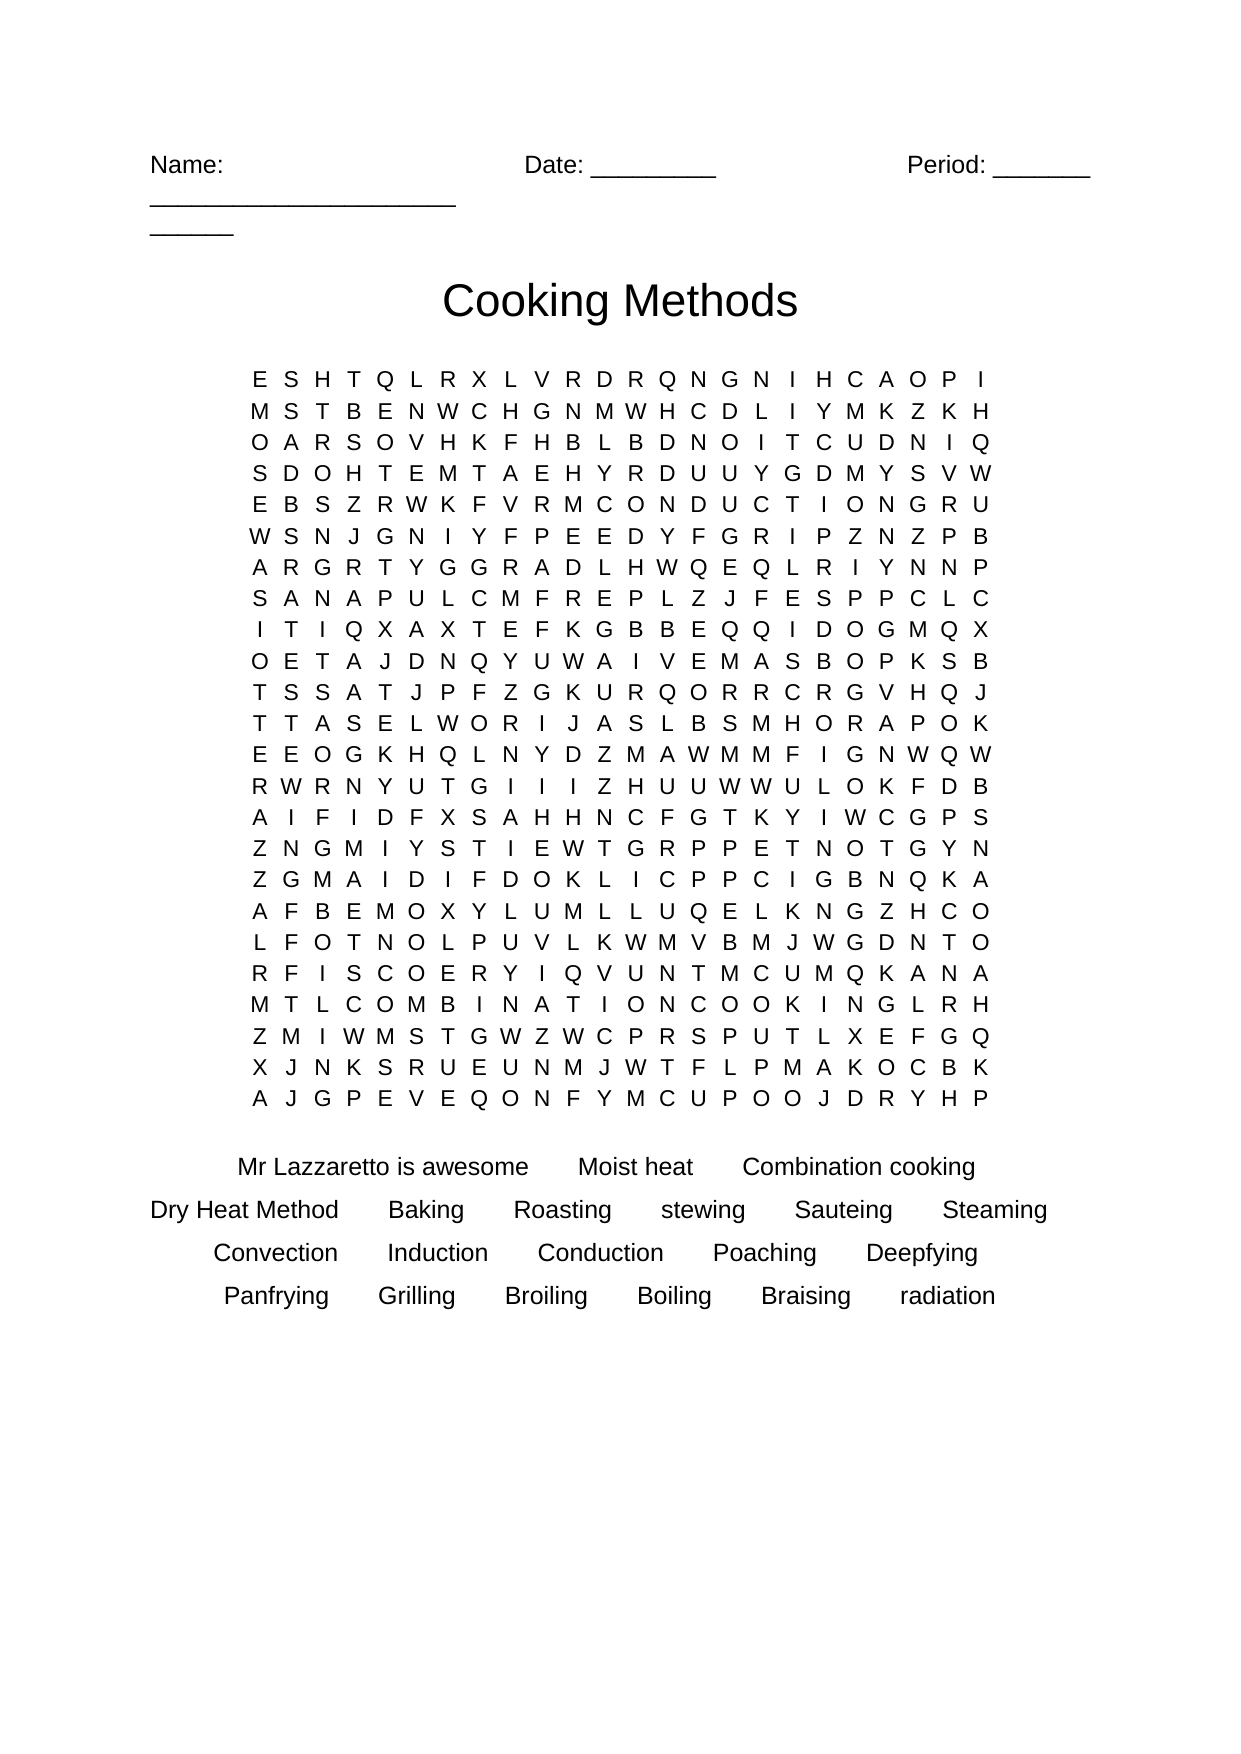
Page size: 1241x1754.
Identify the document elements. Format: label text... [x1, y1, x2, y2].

table_cell D [401, 645, 432, 676]
table_cell U [965, 489, 996, 520]
title Cooking Methods [150, 274, 1090, 326]
table_cell T [464, 614, 495, 645]
table_cell T [871, 833, 902, 864]
table_cell E [275, 645, 307, 676]
table_cell M [840, 458, 871, 489]
table_cell R [244, 770, 275, 801]
table_cell W [651, 551, 683, 583]
table_cell I [777, 395, 808, 426]
table_cell G [934, 1020, 965, 1051]
table_cell O [307, 458, 338, 489]
table_cell T [275, 614, 307, 645]
table_cell R [526, 489, 557, 520]
table_cell P [620, 1020, 651, 1051]
table_cell T [307, 645, 338, 676]
table_cell F [275, 895, 307, 926]
table_cell N [651, 958, 683, 989]
table_cell P [808, 520, 839, 551]
table_cell G [464, 551, 495, 583]
table_cell W [620, 926, 651, 958]
table_cell S [369, 1051, 401, 1083]
table_cell Z [902, 520, 933, 551]
table_cell F [401, 801, 432, 833]
table_cell Y [464, 520, 495, 551]
table_cell F [683, 520, 714, 551]
table_cell H [432, 426, 463, 458]
table_cell A [526, 989, 557, 1020]
table_header H [307, 364, 338, 395]
table_cell K [871, 395, 902, 426]
table_cell H [651, 395, 683, 426]
table_cell U [651, 770, 683, 801]
table_cell U [526, 895, 557, 926]
table_cell N [369, 926, 401, 958]
table_cell Y [495, 958, 526, 989]
table_cell E [589, 520, 620, 551]
table_cell M [589, 395, 620, 426]
table_cell I [369, 833, 401, 864]
table_cell G [683, 801, 714, 833]
table_cell Q [558, 958, 589, 989]
table_header N [745, 364, 777, 395]
table_cell C [369, 958, 401, 989]
table_cell A [808, 1051, 839, 1083]
table_cell E [714, 895, 745, 926]
table_cell N [432, 645, 463, 676]
table_cell M [777, 1051, 808, 1083]
table_cell O [808, 708, 839, 739]
table_cell M [620, 739, 651, 770]
table_cell T [777, 833, 808, 864]
table_cell N [808, 833, 839, 864]
table_cell J [275, 1083, 307, 1114]
table_cell E [338, 895, 369, 926]
table_header G [714, 364, 745, 395]
table_cell Z [589, 770, 620, 801]
table_cell D [808, 458, 839, 489]
table_cell U [401, 583, 432, 614]
table_cell B [840, 864, 871, 895]
table_cell Q [745, 614, 777, 645]
table_cell M [745, 708, 777, 739]
table_cell C [777, 676, 808, 708]
table_cell J [275, 1051, 307, 1083]
table_cell G [526, 395, 557, 426]
table_header R [432, 364, 463, 395]
table_cell S [464, 801, 495, 833]
table_cell H [526, 426, 557, 458]
table_cell O [840, 489, 871, 520]
table_cell M [401, 989, 432, 1020]
table_cell U [777, 770, 808, 801]
table_cell T [714, 801, 745, 833]
table_cell C [871, 801, 902, 833]
table_cell W [714, 770, 745, 801]
table_cell O [495, 1083, 526, 1114]
table_header R [558, 364, 589, 395]
table_cell A [307, 708, 338, 739]
table_cell I [432, 520, 463, 551]
table_cell E [244, 489, 275, 520]
table_cell A [244, 801, 275, 833]
table_cell R [307, 770, 338, 801]
table_cell O [965, 895, 996, 926]
table_cell U [651, 895, 683, 926]
table_cell G [777, 458, 808, 489]
table_cell E [244, 739, 275, 770]
table_cell L [464, 739, 495, 770]
table_cell Y [589, 458, 620, 489]
table_cell M [714, 739, 745, 770]
table_cell R [745, 676, 777, 708]
table_cell W [401, 489, 432, 520]
table_cell D [651, 426, 683, 458]
table_header S [275, 364, 307, 395]
table_cell I [808, 989, 839, 1020]
table_cell E [369, 1083, 401, 1114]
table_cell T [275, 708, 307, 739]
table_cell Y [871, 458, 902, 489]
table_cell X [432, 801, 463, 833]
table_cell S [777, 645, 808, 676]
table_cell F [275, 958, 307, 989]
table_cell K [338, 1051, 369, 1083]
table_cell G [840, 895, 871, 926]
table_cell N [934, 551, 965, 583]
table_cell I [244, 614, 275, 645]
table_cell G [840, 739, 871, 770]
table_cell U [840, 426, 871, 458]
table_cell B [620, 426, 651, 458]
table_cell V [871, 676, 902, 708]
table_cell M [275, 1020, 307, 1051]
table_cell S [338, 958, 369, 989]
table_cell N [965, 833, 996, 864]
table_cell T [683, 958, 714, 989]
table_cell U [620, 958, 651, 989]
table_cell P [683, 833, 714, 864]
table_cell P [745, 1051, 777, 1083]
table_cell M [307, 864, 338, 895]
table_cell I [338, 801, 369, 833]
table_cell D [808, 614, 839, 645]
table_cell H [526, 801, 557, 833]
table_cell G [464, 1020, 495, 1051]
table_cell A [965, 864, 996, 895]
table_cell J [965, 676, 996, 708]
table_cell N [871, 739, 902, 770]
table_cell E [589, 583, 620, 614]
table_cell P [902, 708, 933, 739]
table_cell Y [589, 1083, 620, 1114]
table_cell P [432, 676, 463, 708]
table_cell L [589, 426, 620, 458]
table_cell M [244, 989, 275, 1020]
table_cell R [275, 551, 307, 583]
table_header H [808, 364, 839, 395]
table_cell G [338, 739, 369, 770]
table_header Name: ____________________________ [150, 150, 463, 274]
table_cell L [558, 926, 589, 958]
table_cell L [651, 708, 683, 739]
table_cell N [651, 989, 683, 1020]
table_header I [777, 364, 808, 395]
table_cell A [275, 583, 307, 614]
table_cell R [401, 1051, 432, 1083]
table_cell E [495, 614, 526, 645]
table_cell Y [526, 739, 557, 770]
table_cell I [495, 833, 526, 864]
table_cell O [840, 833, 871, 864]
table_header O [902, 364, 933, 395]
table_cell G [432, 551, 463, 583]
table_cell Z [840, 520, 871, 551]
table_cell V [401, 426, 432, 458]
table_cell Y [369, 770, 401, 801]
table_cell R [338, 551, 369, 583]
table_cell W [558, 833, 589, 864]
table_cell W [745, 770, 777, 801]
table_cell H [620, 770, 651, 801]
table_cell Q [902, 864, 933, 895]
table_cell S [338, 708, 369, 739]
table_cell B [307, 895, 338, 926]
table_cell I [307, 614, 338, 645]
table_cell Q [464, 1083, 495, 1114]
table_cell W [432, 708, 463, 739]
table_cell D [934, 770, 965, 801]
table_cell K [745, 801, 777, 833]
table_cell Z [244, 1020, 275, 1051]
table_cell R [808, 676, 839, 708]
table_cell L [589, 551, 620, 583]
table_cell K [871, 770, 902, 801]
table_cell T [369, 458, 401, 489]
table_cell M [745, 926, 777, 958]
table_cell H [401, 739, 432, 770]
table_cell W [432, 395, 463, 426]
table_cell T [244, 676, 275, 708]
table_cell Z [526, 1020, 557, 1051]
table_cell K [464, 426, 495, 458]
table_cell W [840, 801, 871, 833]
table_cell E [432, 1083, 463, 1114]
table_cell I [526, 958, 557, 989]
table_cell B [808, 645, 839, 676]
table_cell Y [495, 645, 526, 676]
table_cell U [495, 1051, 526, 1083]
table_cell T [777, 426, 808, 458]
table_cell A [338, 676, 369, 708]
table_cell I [620, 645, 651, 676]
table_cell J [401, 676, 432, 708]
table_cell L [401, 708, 432, 739]
table_cell A [902, 958, 933, 989]
table_cell A [871, 708, 902, 739]
table_cell K [777, 895, 808, 926]
table_cell U [495, 926, 526, 958]
table_cell G [808, 864, 839, 895]
table_cell Q [745, 551, 777, 583]
table_header R [620, 364, 651, 395]
table_cell F [464, 864, 495, 895]
table_cell W [558, 1020, 589, 1051]
table_cell I [275, 801, 307, 833]
table_cell M [902, 614, 933, 645]
table_cell F [464, 676, 495, 708]
table_cell Y [871, 551, 902, 583]
table_cell U [589, 676, 620, 708]
table_cell L [714, 1051, 745, 1083]
table_cell U [432, 1051, 463, 1083]
table_cell J [714, 583, 745, 614]
table_cell P [871, 645, 902, 676]
table_cell F [683, 1051, 714, 1083]
table_cell I [934, 426, 965, 458]
table_cell L [902, 989, 933, 1020]
table_cell S [275, 676, 307, 708]
table_cell S [275, 395, 307, 426]
table_cell M [558, 1051, 589, 1083]
table_cell A [745, 645, 777, 676]
table_cell A [338, 583, 369, 614]
table_cell E [526, 833, 557, 864]
table_cell R [495, 708, 526, 739]
table_header V [526, 364, 557, 395]
table_cell P [714, 833, 745, 864]
table_cell R [464, 958, 495, 989]
table_cell G [871, 614, 902, 645]
table_cell O [369, 426, 401, 458]
table_cell O [401, 958, 432, 989]
table_cell G [902, 801, 933, 833]
table_cell E [369, 708, 401, 739]
table_cell M [651, 926, 683, 958]
table_cell E [464, 1051, 495, 1083]
table_cell C [464, 583, 495, 614]
table_cell L [808, 770, 839, 801]
table_cell B [651, 614, 683, 645]
table_cell O [745, 1083, 777, 1114]
table_cell A [495, 458, 526, 489]
table_cell M [338, 833, 369, 864]
table_header Q [651, 364, 683, 395]
table_cell T [369, 676, 401, 708]
table_cell D [871, 426, 902, 458]
table_cell P [683, 864, 714, 895]
table_cell D [714, 395, 745, 426]
table_cell N [871, 520, 902, 551]
table_cell V [683, 926, 714, 958]
table_cell S [275, 520, 307, 551]
table_cell N [526, 1083, 557, 1114]
table_cell K [934, 864, 965, 895]
table_cell R [495, 551, 526, 583]
table_cell S [432, 833, 463, 864]
table_cell L [745, 395, 777, 426]
table_cell H [620, 551, 651, 583]
table_cell O [777, 1083, 808, 1114]
table_cell S [338, 426, 369, 458]
table_cell B [714, 926, 745, 958]
table_cell N [808, 895, 839, 926]
table_cell O [714, 426, 745, 458]
table_cell G [307, 1083, 338, 1114]
table_cell N [495, 739, 526, 770]
table_cell T [589, 833, 620, 864]
table_cell C [620, 801, 651, 833]
table_cell P [934, 520, 965, 551]
table_cell G [902, 833, 933, 864]
table_cell C [934, 895, 965, 926]
table_cell D [840, 1083, 871, 1114]
table_cell E [275, 739, 307, 770]
table_cell T [275, 989, 307, 1020]
table_cell M [495, 583, 526, 614]
table_cell U [714, 489, 745, 520]
table_cell I [307, 1020, 338, 1051]
table_cell A [244, 895, 275, 926]
table_cell M [369, 895, 401, 926]
table_cell U [683, 770, 714, 801]
table_cell Q [651, 676, 683, 708]
table_cell S [307, 676, 338, 708]
table_cell A [244, 1083, 275, 1114]
table_cell O [620, 489, 651, 520]
table_cell C [651, 1083, 683, 1114]
table_cell Q [934, 614, 965, 645]
table_cell A [526, 551, 557, 583]
table_cell O [401, 926, 432, 958]
table_cell B [558, 426, 589, 458]
table_cell E [558, 520, 589, 551]
table_cell M [714, 645, 745, 676]
table_header A [871, 364, 902, 395]
table_cell N [307, 520, 338, 551]
table_cell F [464, 489, 495, 520]
table_cell N [651, 489, 683, 520]
table_cell S [620, 708, 651, 739]
table_cell S [714, 708, 745, 739]
table_cell O [934, 708, 965, 739]
table_cell W [338, 1020, 369, 1051]
table_cell H [558, 458, 589, 489]
table_header L [495, 364, 526, 395]
table_cell Y [745, 458, 777, 489]
table_cell O [871, 1051, 902, 1083]
table_cell X [244, 1051, 275, 1083]
table_cell Q [683, 895, 714, 926]
table_cell B [965, 645, 996, 676]
table_cell L [432, 583, 463, 614]
table_cell H [902, 895, 933, 926]
table_cell N [871, 864, 902, 895]
table_cell D [558, 739, 589, 770]
table_cell C [965, 583, 996, 614]
table_cell N [307, 583, 338, 614]
table_cell C [589, 489, 620, 520]
table_header Q [369, 364, 401, 395]
table_cell F [307, 801, 338, 833]
table_cell G [871, 989, 902, 1020]
table_cell E [745, 833, 777, 864]
table_cell P [338, 1083, 369, 1114]
table_cell F [526, 614, 557, 645]
table_cell I [745, 426, 777, 458]
table_cell R [934, 989, 965, 1020]
table_cell B [620, 614, 651, 645]
table_cell T [432, 770, 463, 801]
table_cell K [902, 645, 933, 676]
table_cell O [526, 864, 557, 895]
table_cell E [683, 645, 714, 676]
table_cell J [369, 645, 401, 676]
table_cell Q [965, 1020, 996, 1051]
table_cell S [808, 583, 839, 614]
table_cell F [902, 1020, 933, 1051]
table_cell N [401, 395, 432, 426]
table_cell Q [714, 614, 745, 645]
table_cell K [589, 926, 620, 958]
table_cell I [808, 739, 839, 770]
table_cell P [714, 864, 745, 895]
table_cell X [965, 614, 996, 645]
table_cell B [934, 1051, 965, 1083]
table_cell P [464, 926, 495, 958]
table_cell G [620, 833, 651, 864]
table_cell G [840, 926, 871, 958]
table_cell R [840, 708, 871, 739]
table_cell I [495, 770, 526, 801]
table_cell M [558, 895, 589, 926]
table_cell N [526, 1051, 557, 1083]
table_cell R [244, 958, 275, 989]
table_cell I [589, 989, 620, 1020]
table_cell H [902, 676, 933, 708]
table_cell D [683, 489, 714, 520]
table_cell J [777, 926, 808, 958]
table_cell U [745, 1020, 777, 1051]
table_cell C [745, 864, 777, 895]
table_cell K [558, 864, 589, 895]
table_cell R [651, 1020, 683, 1051]
table_cell A [244, 551, 275, 583]
table_cell G [464, 770, 495, 801]
table_cell H [338, 458, 369, 489]
table_cell L [244, 926, 275, 958]
table_cell O [307, 739, 338, 770]
table_cell G [840, 676, 871, 708]
table_cell F [275, 926, 307, 958]
table_cell V [401, 1083, 432, 1114]
table_cell E [369, 395, 401, 426]
table_cell R [620, 676, 651, 708]
table_cell P [714, 1083, 745, 1114]
table_cell P [620, 583, 651, 614]
table_cell H [495, 395, 526, 426]
table_cell M [745, 739, 777, 770]
table_cell L [589, 895, 620, 926]
table_cell R [934, 489, 965, 520]
table_cell R [369, 489, 401, 520]
table_cell A [275, 426, 307, 458]
table_cell S [401, 1020, 432, 1051]
table_cell N [338, 770, 369, 801]
table_cell B [275, 489, 307, 520]
table_header N [683, 364, 714, 395]
table_cell V [934, 458, 965, 489]
table_cell P [965, 1083, 996, 1114]
table_cell V [526, 926, 557, 958]
table_cell I [526, 708, 557, 739]
table_cell K [965, 708, 996, 739]
table_cell R [745, 520, 777, 551]
table_cell K [871, 958, 902, 989]
table_cell N [401, 520, 432, 551]
table_cell A [965, 958, 996, 989]
table_cell Z [495, 676, 526, 708]
table_cell P [965, 551, 996, 583]
table_cell D [558, 551, 589, 583]
table_cell O [369, 989, 401, 1020]
table_cell D [369, 801, 401, 833]
table_cell E [432, 958, 463, 989]
table_cell W [902, 739, 933, 770]
table_cell N [307, 1051, 338, 1083]
table_cell H [777, 708, 808, 739]
table_cell G [589, 614, 620, 645]
table_cell M [432, 458, 463, 489]
table_cell V [495, 489, 526, 520]
table_cell T [651, 1051, 683, 1083]
table_cell B [965, 520, 996, 551]
table_cell A [589, 708, 620, 739]
table_cell G [307, 833, 338, 864]
table_cell Z [683, 583, 714, 614]
table_cell I [369, 864, 401, 895]
table_cell Z [871, 895, 902, 926]
table_cell W [275, 770, 307, 801]
table_cell J [589, 1051, 620, 1083]
table_cell W [620, 395, 651, 426]
table_cell A [589, 645, 620, 676]
table_cell I [808, 489, 839, 520]
table_cell O [307, 926, 338, 958]
table_cell C [808, 426, 839, 458]
table_cell B [338, 395, 369, 426]
table_header E [244, 364, 275, 395]
table_cell N [495, 989, 526, 1020]
table_cell D [871, 926, 902, 958]
table_cell P [871, 583, 902, 614]
table_cell O [620, 989, 651, 1020]
table_cell K [934, 395, 965, 426]
table_cell F [495, 426, 526, 458]
table_cell I [307, 958, 338, 989]
table_cell N [902, 426, 933, 458]
table_cell T [432, 1020, 463, 1051]
table_header D [589, 364, 620, 395]
table_cell C [683, 395, 714, 426]
table_cell D [495, 864, 526, 895]
table_cell R [871, 1083, 902, 1114]
table_cell C [338, 989, 369, 1020]
table_cell P [369, 583, 401, 614]
table_header P [934, 364, 965, 395]
table_cell A [401, 614, 432, 645]
table_cell K [840, 1051, 871, 1083]
table_cell D [401, 864, 432, 895]
table_cell M [558, 489, 589, 520]
table_cell K [777, 989, 808, 1020]
table_cell R [307, 426, 338, 458]
table_cell U [526, 645, 557, 676]
table_cell J [558, 708, 589, 739]
table_cell F [558, 1083, 589, 1114]
table_cell G [902, 489, 933, 520]
table_cell B [965, 770, 996, 801]
table_cell Y [808, 395, 839, 426]
table_cell N [902, 551, 933, 583]
table_cell I [620, 864, 651, 895]
table_cell P [714, 1020, 745, 1051]
table_cell L [934, 583, 965, 614]
table_cell F [777, 739, 808, 770]
table_cell Q [432, 739, 463, 770]
table_cell M [808, 958, 839, 989]
table_cell T [338, 926, 369, 958]
table_header Period: _______ [777, 150, 1090, 274]
table_cell M [620, 1083, 651, 1114]
table_cell S [683, 1020, 714, 1051]
table_header C [840, 364, 871, 395]
table_cell A [338, 864, 369, 895]
table_cell K [432, 489, 463, 520]
table_cell A [495, 801, 526, 833]
table_cell X [432, 895, 463, 926]
table_cell G [369, 520, 401, 551]
table_cell G [526, 676, 557, 708]
table_cell P [840, 583, 871, 614]
table_cell F [526, 583, 557, 614]
table_cell T [934, 926, 965, 958]
table_cell H [934, 1083, 965, 1114]
table_cell O [965, 926, 996, 958]
table_cell E [401, 458, 432, 489]
table_cell Q [840, 958, 871, 989]
table_header I [965, 364, 996, 395]
table_cell I [777, 520, 808, 551]
table_cell Q [934, 676, 965, 708]
table_cell B [683, 708, 714, 739]
table_cell E [683, 614, 714, 645]
table_cell G [307, 551, 338, 583]
table_cell U [714, 458, 745, 489]
table_cell I [558, 770, 589, 801]
table_cell T [244, 708, 275, 739]
table_cell T [464, 458, 495, 489]
table_cell K [965, 1051, 996, 1083]
table_cell N [840, 989, 871, 1020]
table_cell X [840, 1020, 871, 1051]
table_cell E [871, 1020, 902, 1051]
table_cell O [244, 645, 275, 676]
table_cell T [777, 1020, 808, 1051]
table_cell N [683, 426, 714, 458]
table_cell T [558, 989, 589, 1020]
table_cell U [683, 1083, 714, 1114]
table_cell R [558, 583, 589, 614]
table_cell D [620, 520, 651, 551]
table_cell O [840, 770, 871, 801]
table_cell L [651, 583, 683, 614]
table_cell W [620, 1051, 651, 1083]
table_cell L [307, 989, 338, 1020]
table_cell V [651, 645, 683, 676]
table_cell H [965, 989, 996, 1020]
table_cell W [683, 739, 714, 770]
table_cell Q [464, 645, 495, 676]
table_cell S [902, 458, 933, 489]
table_header X [464, 364, 495, 395]
table_cell Z [244, 833, 275, 864]
table_cell R [808, 551, 839, 583]
table_cell S [934, 645, 965, 676]
table_cell W [965, 739, 996, 770]
table_cell N [558, 395, 589, 426]
table_cell S [965, 801, 996, 833]
table_cell M [369, 1020, 401, 1051]
table_cell I [464, 989, 495, 1020]
table_cell L [808, 1020, 839, 1051]
table_cell P [934, 801, 965, 833]
table_cell J [338, 520, 369, 551]
table_cell B [432, 989, 463, 1020]
table_cell T [777, 489, 808, 520]
table_cell Y [401, 551, 432, 583]
table_cell Q [965, 426, 996, 458]
table_cell O [840, 614, 871, 645]
table_cell D [651, 458, 683, 489]
table_cell X [432, 614, 463, 645]
table_cell L [620, 895, 651, 926]
table_cell Q [338, 614, 369, 645]
table_cell Y [651, 520, 683, 551]
table_cell Q [683, 551, 714, 583]
table_cell Y [902, 1083, 933, 1114]
table_cell H [558, 801, 589, 833]
table_cell I [840, 551, 871, 583]
table_cell N [589, 801, 620, 833]
table_cell O [244, 426, 275, 458]
table_cell F [902, 770, 933, 801]
table_cell L [432, 926, 463, 958]
table_cell O [714, 989, 745, 1020]
text Mr Lazzaretto is awesome Moist heat Combination cooking Dry Heat Method Baking Roasting stewing Sauteing Steaming Convection Induction Conduction Poaching Deepfying Panfrying Grilling Broiling Boiling Braising radiation [150, 1151, 1090, 1309]
table_cell N [871, 489, 902, 520]
table_cell C [902, 583, 933, 614]
table_cell C [464, 395, 495, 426]
table_header T [338, 364, 369, 395]
table_cell T [307, 395, 338, 426]
table_cell M [714, 958, 745, 989]
table_cell X [369, 614, 401, 645]
table_cell Q [934, 739, 965, 770]
table_cell U [777, 958, 808, 989]
table_cell N [902, 926, 933, 958]
table_header Date: _________ [463, 150, 777, 274]
table_cell U [683, 458, 714, 489]
table_cell G [714, 520, 745, 551]
table_cell L [589, 864, 620, 895]
table_cell K [558, 614, 589, 645]
table_cell I [432, 864, 463, 895]
table_cell Y [777, 801, 808, 833]
table_cell Z [902, 395, 933, 426]
table_cell A [651, 739, 683, 770]
table_cell F [495, 520, 526, 551]
table_cell K [558, 676, 589, 708]
table_header L [401, 364, 432, 395]
table_cell O [840, 645, 871, 676]
table_cell G [275, 864, 307, 895]
table_cell T [369, 551, 401, 583]
table_cell R [651, 833, 683, 864]
table_cell C [683, 989, 714, 1020]
table_cell F [651, 801, 683, 833]
table_cell R [714, 676, 745, 708]
table_cell E [714, 551, 745, 583]
table_cell E [777, 583, 808, 614]
table_cell I [777, 864, 808, 895]
table_cell L [777, 551, 808, 583]
table_cell Z [244, 864, 275, 895]
table_cell P [526, 520, 557, 551]
table_cell M [840, 395, 871, 426]
table_cell I [526, 770, 557, 801]
table_cell J [808, 1083, 839, 1114]
table_cell O [401, 895, 432, 926]
table_cell T [464, 833, 495, 864]
table_cell L [495, 895, 526, 926]
table_cell Y [401, 833, 432, 864]
table_cell W [495, 1020, 526, 1051]
table_cell L [745, 895, 777, 926]
table_cell W [808, 926, 839, 958]
table_cell D [275, 458, 307, 489]
table_cell F [745, 583, 777, 614]
table_cell A [338, 645, 369, 676]
table_cell W [965, 458, 996, 489]
table_cell N [275, 833, 307, 864]
table_cell M [244, 395, 275, 426]
table_cell O [683, 676, 714, 708]
table_cell V [589, 958, 620, 989]
table_cell S [307, 489, 338, 520]
table_cell C [745, 958, 777, 989]
table_cell E [526, 458, 557, 489]
table_cell W [244, 520, 275, 551]
table_cell S [244, 583, 275, 614]
table_cell H [965, 395, 996, 426]
table_cell I [777, 614, 808, 645]
table_cell Y [464, 895, 495, 926]
table_cell N [934, 958, 965, 989]
table_cell O [464, 708, 495, 739]
table_cell C [651, 864, 683, 895]
table_cell C [902, 1051, 933, 1083]
table_cell Y [934, 833, 965, 864]
table_cell K [369, 739, 401, 770]
table_cell U [401, 770, 432, 801]
table_cell I [808, 801, 839, 833]
table_cell R [620, 458, 651, 489]
table_cell Z [338, 489, 369, 520]
table_cell C [589, 1020, 620, 1051]
table_cell C [745, 489, 777, 520]
table_cell Z [589, 739, 620, 770]
table_cell W [558, 645, 589, 676]
table_cell O [745, 989, 777, 1020]
table_cell S [244, 458, 275, 489]
